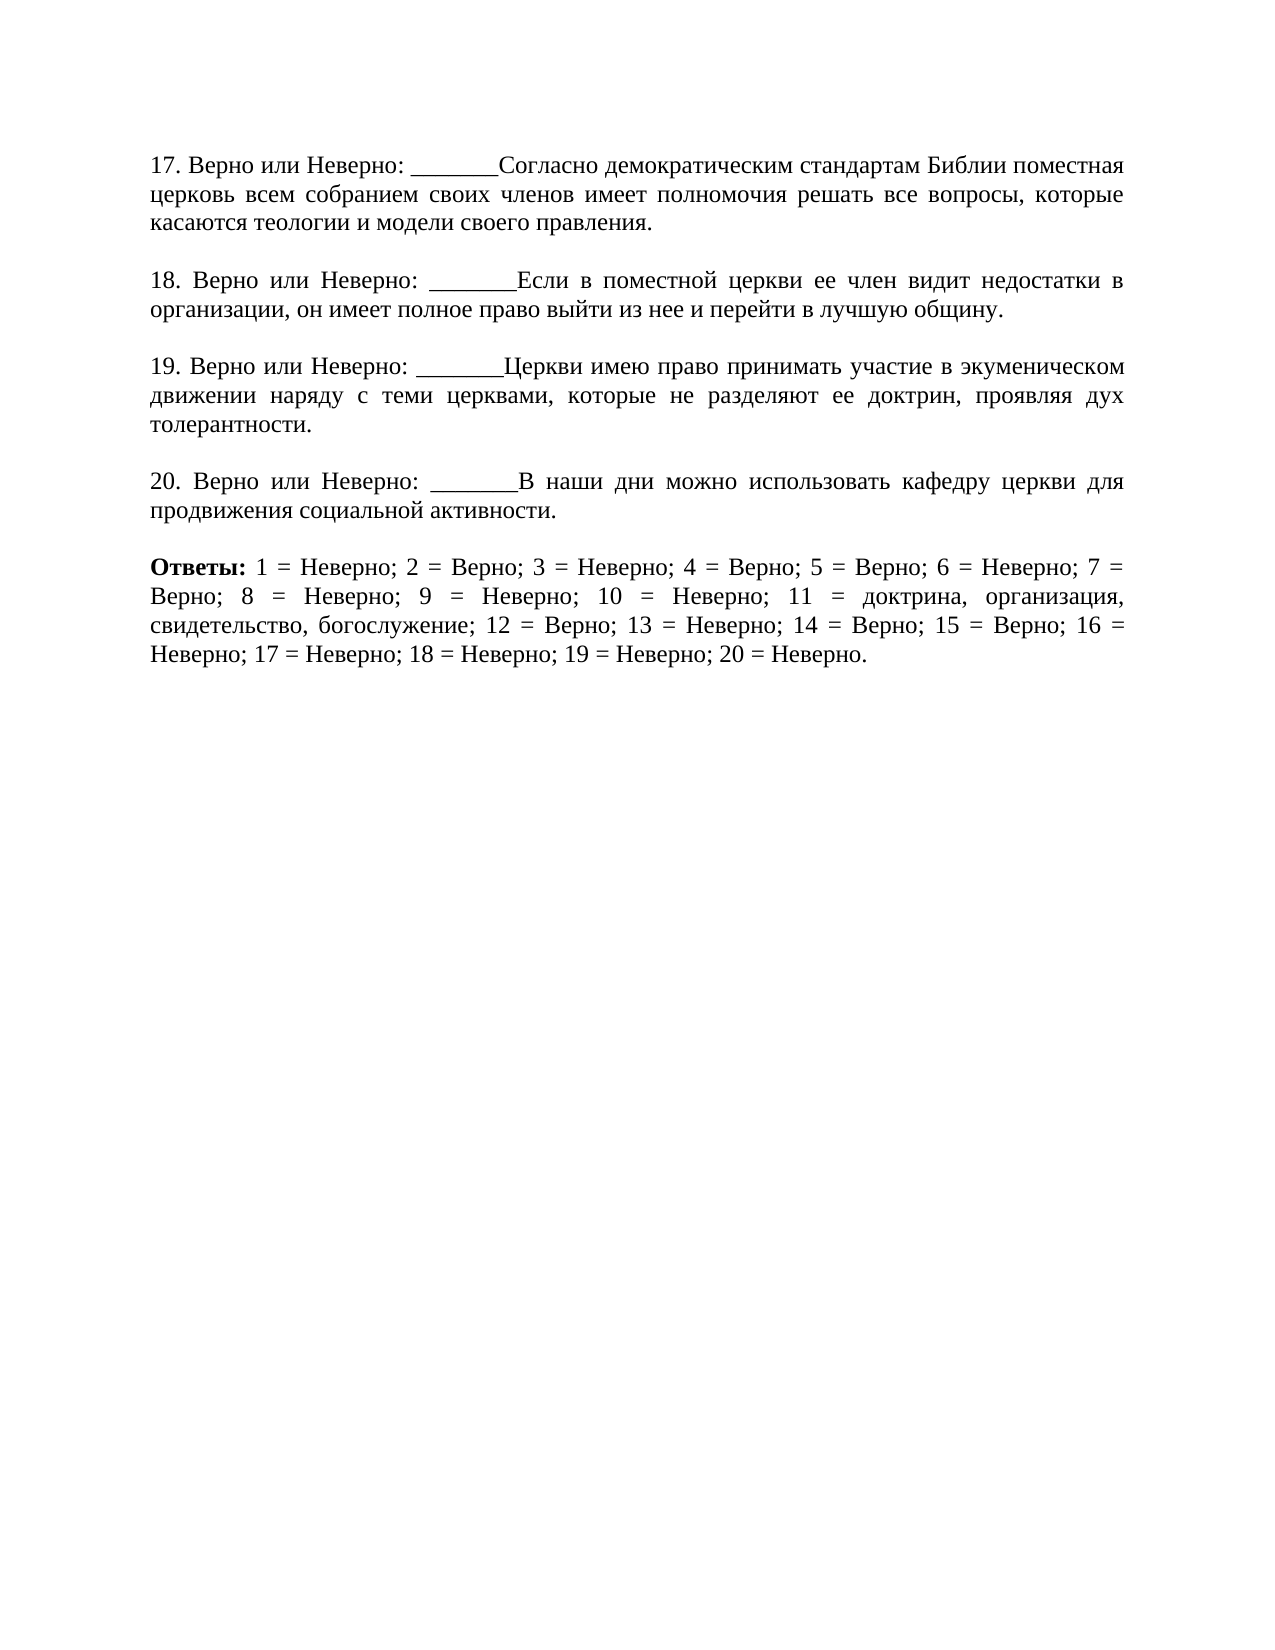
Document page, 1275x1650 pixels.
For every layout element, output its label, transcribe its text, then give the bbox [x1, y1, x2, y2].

text 19. Верно или Неверно: _______Церкви имею право принимать участие в экуменическом движении наряду с теми церквами, которые не разделяют ее доктрин, проявляя дух толерантности. [150, 351, 1125, 437]
text Ответы: 1 = Неверно; 2 = Верно; 3 = Неверно; 4 = Верно; 5 = Верно; 6 = Неверно; 7 = Верно; 8 = Неверно; 9 = Неверно; 10 = Неверно; 11 = доктрина, организация, свидетельство, богослужение; 12 = Верно; 13 = Неверно; 14 = Верно; 15 = Верно; 16 = Неверно; 17 = Неверно; 18 = Неверно; 19 = Неверно; 20 = Неверно. [150, 552, 1125, 667]
text 17. Верно или Неверно: _______Согласно демократическим стандартам Библии поместная церковь всем собранием своих членов имеет полномочия решать все вопросы, которые касаются теологии и модели своего правления. [150, 150, 1125, 236]
text 20. Верно или Неверно: _______В наши дни можно использовать кафедру церкви для продвижения социальной активности. [150, 466, 1125, 524]
text 18. Верно или Неверно: _______Если в поместной церкви ее член видит недостатки в организации, он имеет полное право выйти из нее и перейти в лучшую общину. [150, 265, 1125, 322]
